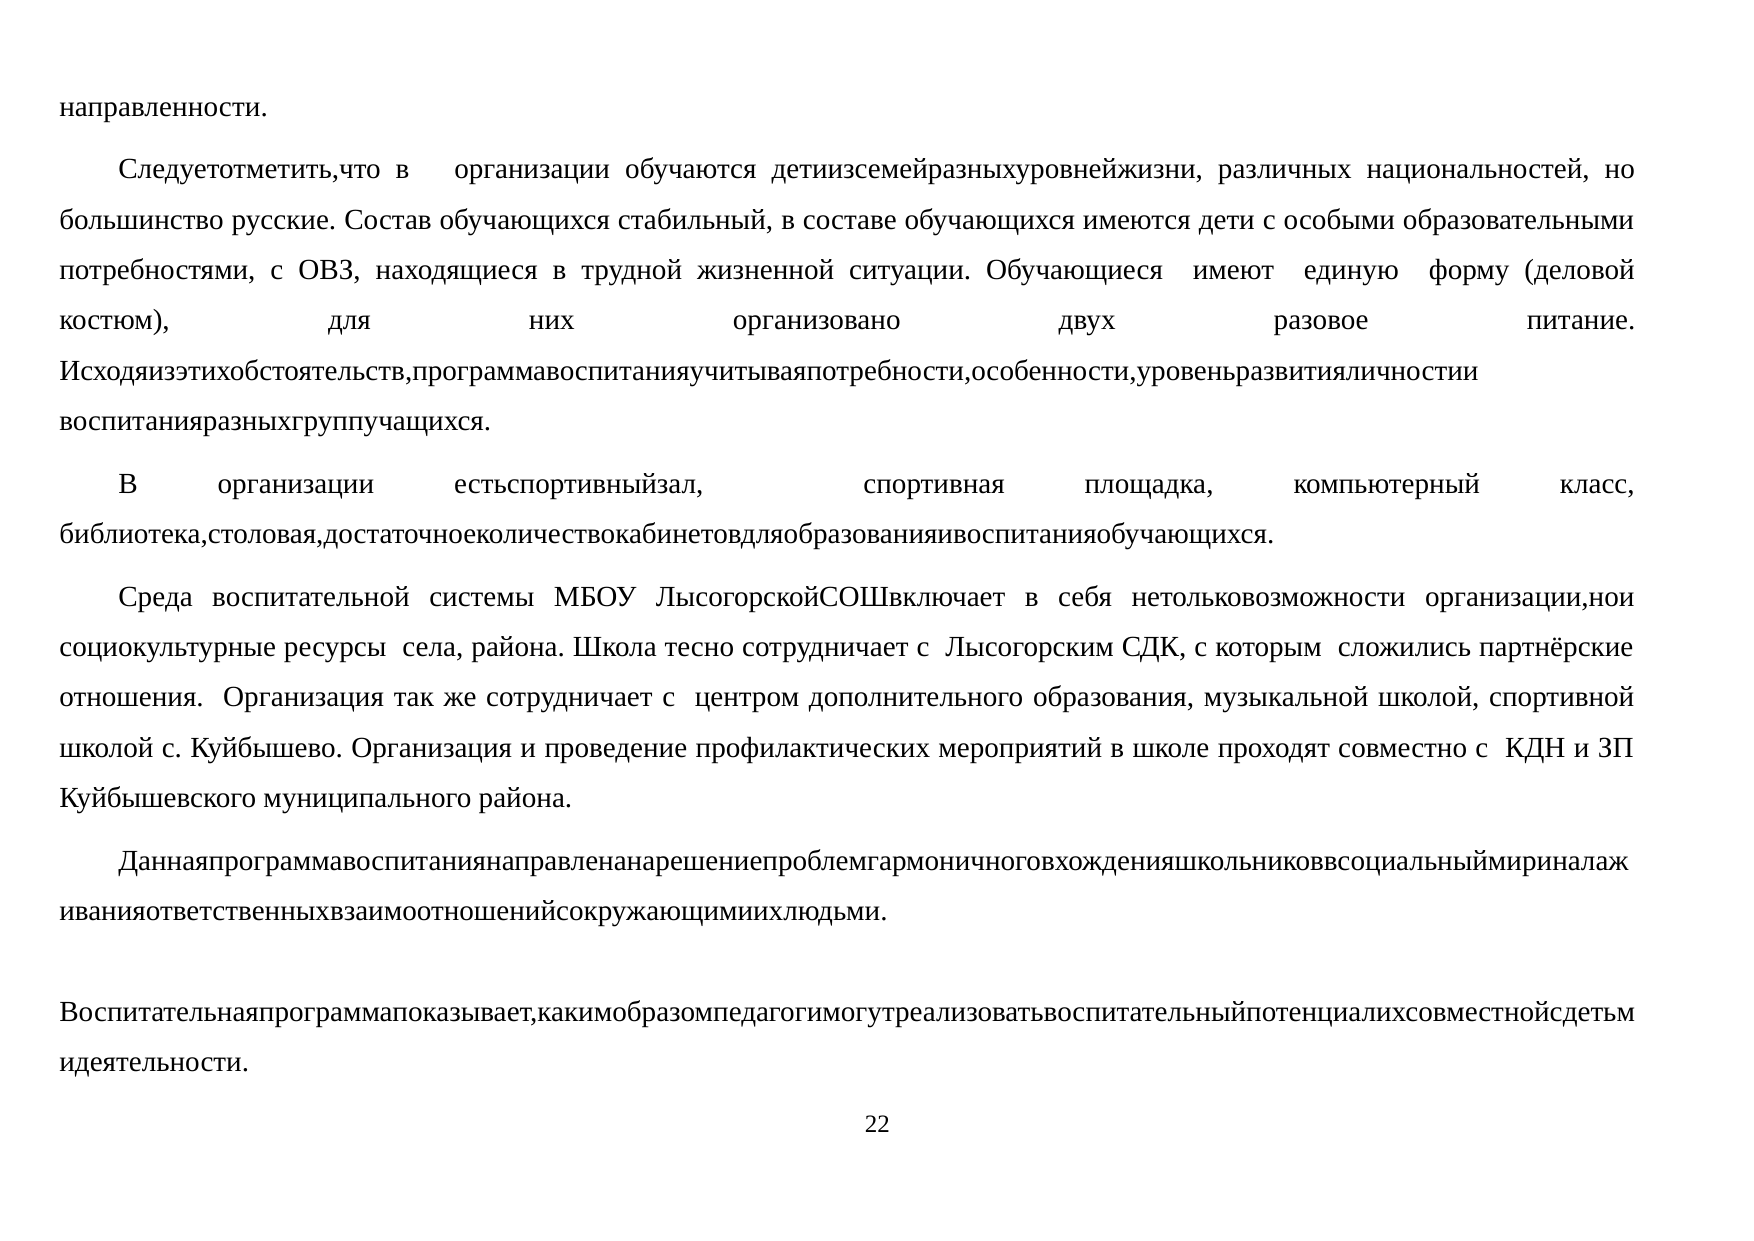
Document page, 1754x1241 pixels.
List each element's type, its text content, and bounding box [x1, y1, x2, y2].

text В организации естьспортивныйзал, спортивная площадка, компьютерный класс, библиотека,столовая,достаточноеколичествокабинетовдляобразованияивоспитанияобучающихся. [59, 466, 1636, 550]
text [59, 89, 1636, 122]
text Среда воспитательной системы МБОУ ЛысогорскойСОШвключает в себя нетольковозможности организации,нои социокультурные ресурсы села, района. Школа тесно сотрудничает с Лысогорским СДК, с которым сложились партнёрские отношения. Организация так же сотрудничает с центром дополнительного образования, музыкальной школой, спортивной школой с. Куйбышево. Организация и проведение профилактических мероприятий в школе проходят совместно с КДН и ЗП Куйбышевского муниципального района. [59, 579, 1636, 814]
text Следуетотметить,что в организации обучаются детиизсемейразныхуровнейжизни, различных национальностей, но большинство русские. Состав обучающихся стабильный, в составе обучающихся имеются дети с особыми образовательными потребностями, с ОВЗ, находящиеся в трудной жизненной ситуации. Обучающиеся имеют единую форму (деловой костюм), для них организовано двух разовое питание. Исходяизэтихобстоятельств,программавоспитанияучитываяпотребности,особенности,уровеньразвитияличностии воспитанияразныхгруппучащихся. [59, 151, 1636, 437]
text Даннаяпрограммавоспитаниянаправленанарешениепроблемгармоничноговхожденияшкольниковвсоциальныймириналаживанияответственныхвзаимоотношенийсокружающимиихлюдьми. Воспитательнаяпрограммапоказывает,какимобразомпедагогимогутреализоватьвоспитательныйпотенциалихсовместнойсдетьмидеятельности. [59, 843, 1636, 1078]
